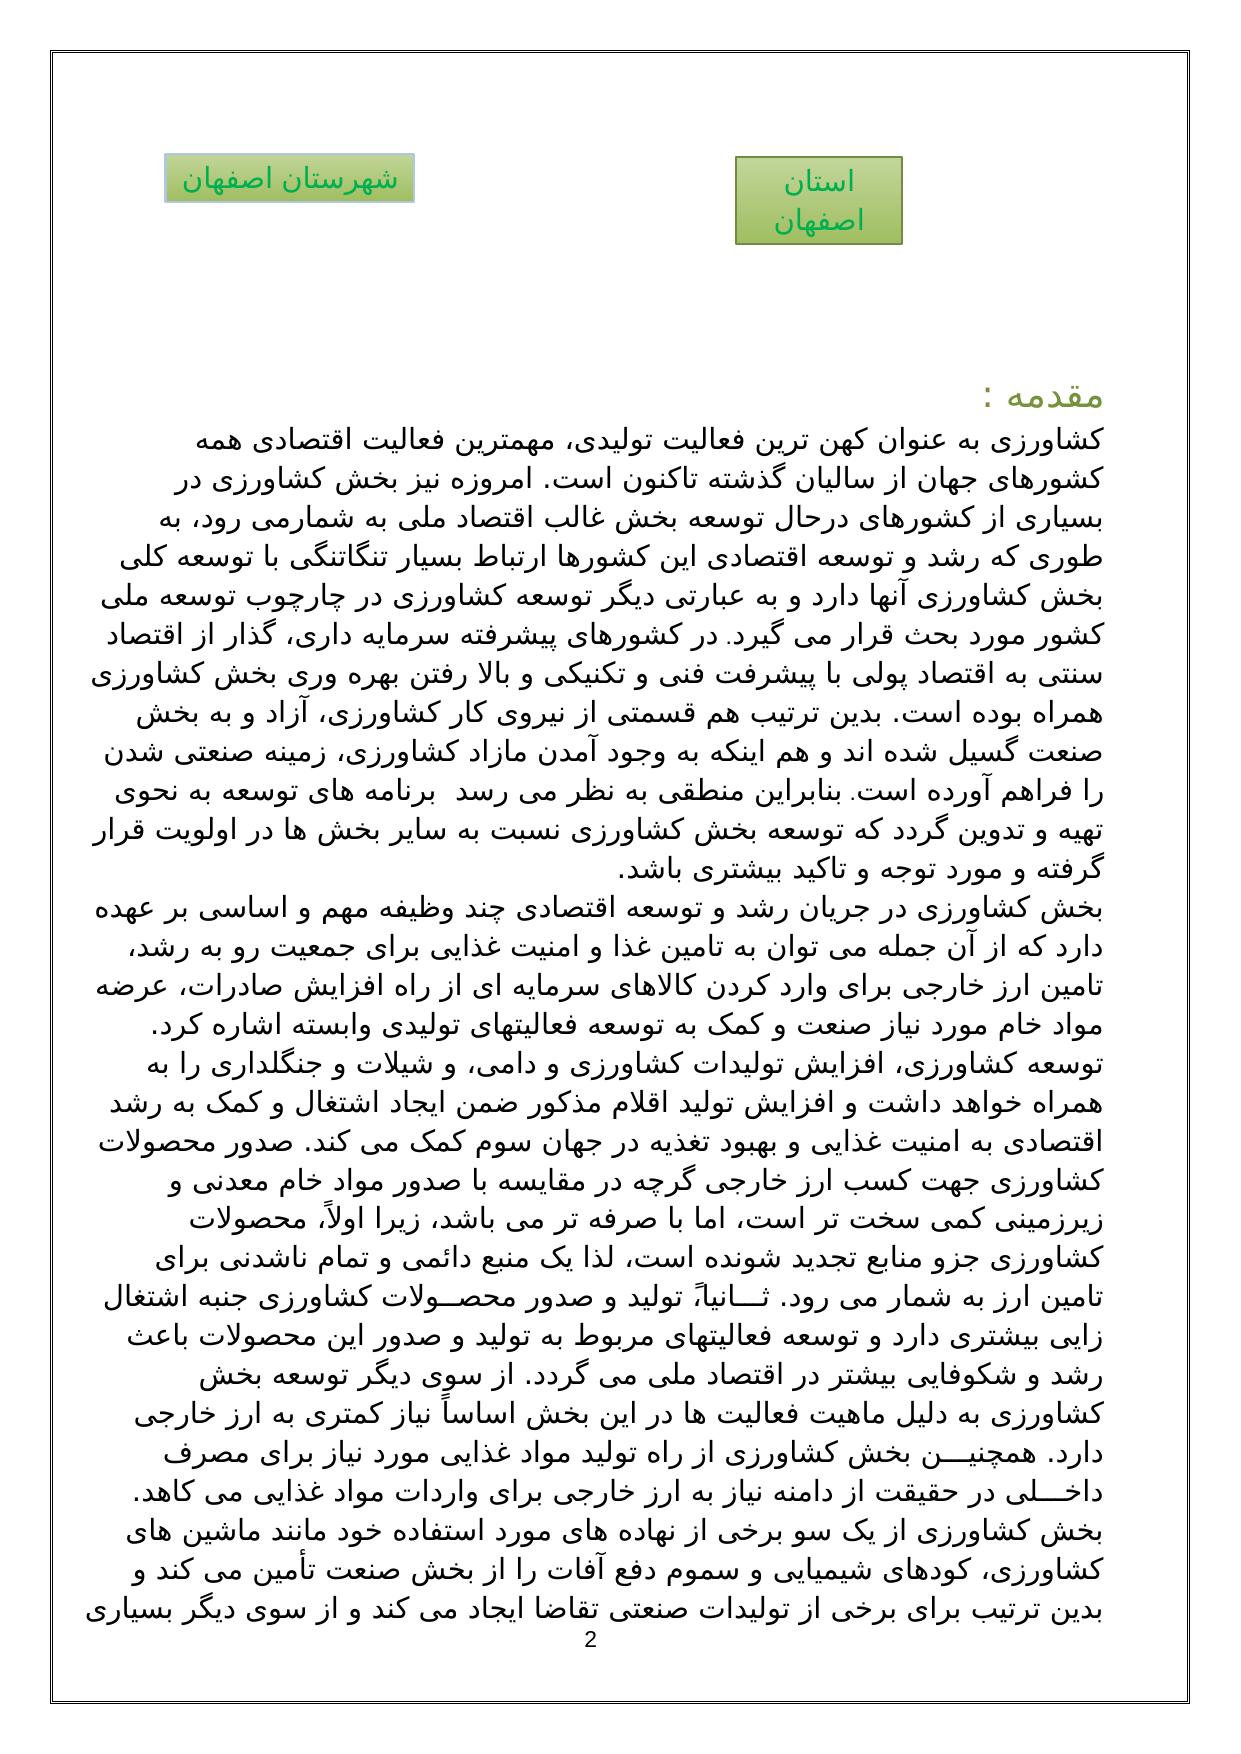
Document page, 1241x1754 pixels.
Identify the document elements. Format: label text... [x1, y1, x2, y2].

text کشاورزی به عنوان کهن ترین فعالیت تولیدی، مهمترین فعالیت اقتصادی همه کشورهای جهان از سالیان گذشته تاکنون است. امروزه نیز بخش کشاورزی در بسیاری از کشورهای درحال توسعه بخش غالب اقتصاد ملی به شمارمی رود، به طوری که رشد و توسعه اقتصادی این کشورها ارتباط بسیار تنگاتنگی با توسعه کلی بخش کشاورزی آنها دارد و به عبارتی دیگر توسعه کشاورزی در چارچوب توسعه ملی کشور مورد بحث قرار می گیرد. در کشورهای پیشرفته سرمایه داری، گذار از اقتصاد سنتی به اقتصاد پولی با پیشرفت فنی و تکنیکی و بالا رفتن بهره وری بخش کشاورزی همراه بوده است. بدین ترتیب هم قسمتی از نیروی کار کشاورزی، آزاد و به بخش صنعت گسیل شده اند و هم اینکه به وجود آمدن مازاد کشاورزی، زمینه صنعتی شدن را فراهم آورده است. بنابراین منطقی به نظر می رسد برنامه های توسعه به نحوی تهیه و تدوین گردد که توسعه بخش کشاورزی نسبت به سایر بخش ها در اولویت قرار گرفته و مورد توجه و تاکید بیشتری باشد. [83, 423, 1104, 885]
text مقدمه : [83, 373, 1104, 416]
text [83, 890, 1104, 1625]
